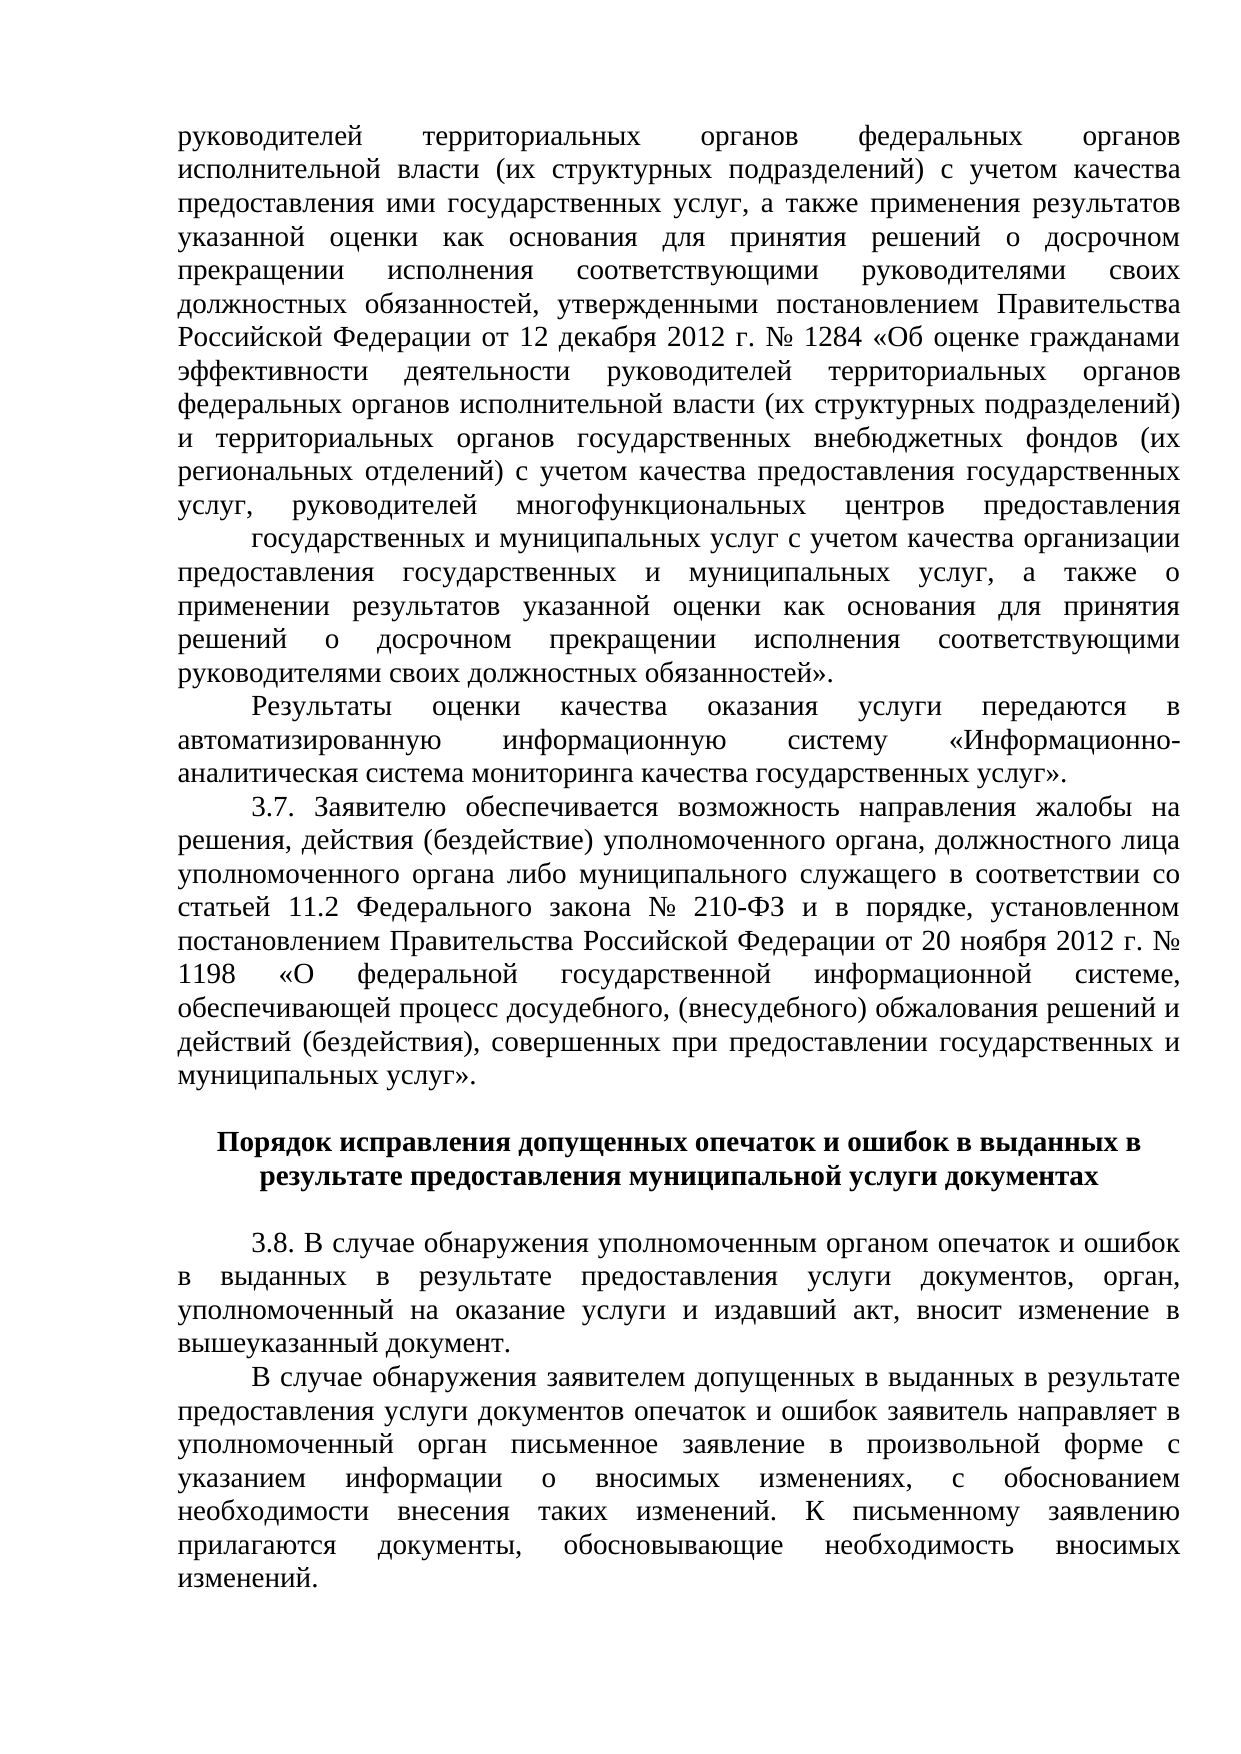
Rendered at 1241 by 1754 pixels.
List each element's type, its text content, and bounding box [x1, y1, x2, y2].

text Результаты оценки качества оказания услуги передаются в автоматизированную информационную систему «Информационно-аналитическая система мониторинга качества государственных услуг». [177, 688, 1181, 789]
text В случае обнаружения заявителем допущенных в выданных в результате предоставления услуги документов опечаток и ошибок заявитель направляет в уполномоченный орган письменное заявление в произвольной форме с указанием информации о вносимых изменениях, с обоснованием необходимости внесения таких изменений. К письменному заявлению прилагаются документы, обосновывающие необходимость вносимых изменений. [177, 1359, 1181, 1594]
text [177, 118, 1181, 688]
text 3.8. В случае обнаружения уполномоченным органом опечаток и ошибок в выданных в результате предоставления услуги документов, орган, уполномоченный на оказание услуги и издавший акт, вносит изменение в вышеуказанный документ. [177, 1225, 1181, 1359]
text Порядок исправления допущенных опечаток и ошибок в выданных в результате предоставления муниципальной услуги документах [177, 1124, 1181, 1191]
text 3.7. Заявителю обеспечивается возможность направления жалобы на решения, действия (бездействие) уполномоченного органа, должностного лица уполномоченного органа либо муниципального служащего в соответствии со статьей 11.2 Федерального закона № 210-ФЗ и в порядке, установленном постановлением Правительства Российской Федерации от 20 ноября 2012 г. № 1198 «О федеральной государственной информационной системе, обеспечивающей процесс досудебного, (внесудебного) обжалования решений и действий (бездействия), совершенных при предоставлении государственных и муниципальных услуг». [177, 789, 1181, 1091]
